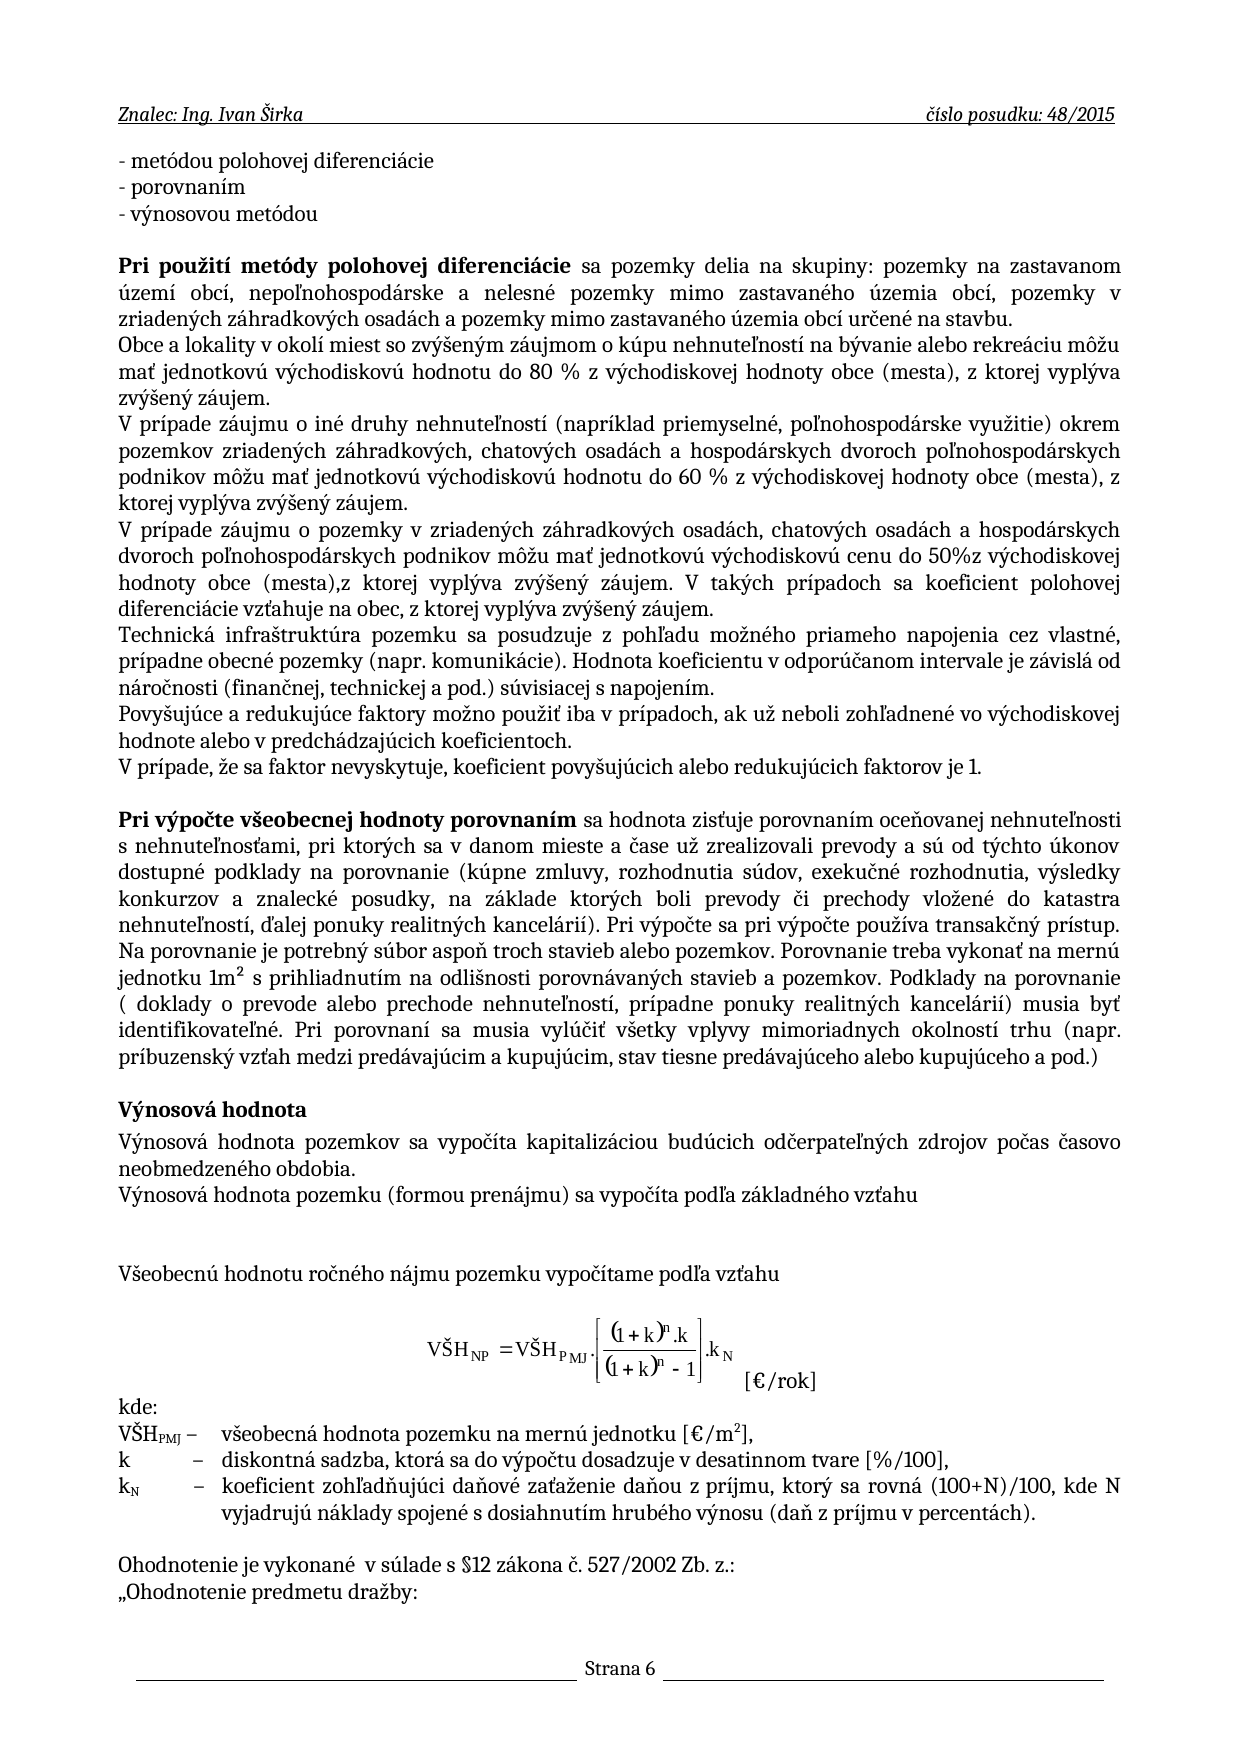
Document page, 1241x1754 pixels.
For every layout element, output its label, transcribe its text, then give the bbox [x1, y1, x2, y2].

text Výnosová hodnota pozemkov sa vypočíta kapitalizáciou budúcich odčerpateľných zdrojov počas časovo neobmedzeného obdobia. [118, 1129, 1122, 1182]
text V prípade záujmu o iné druhy nehnuteľností (napríklad priemyselné, poľnohospodárske využitie) okrem pozemkov zriadených záhradkových, chatových osadách a hospodárskych dvoroch poľnohospodárskych podnikov môžu mať jednotkovú východiskovú hodnotu do 60 % z východiskovej hodnoty obce (mesta), z ktorej vyplýva zvýšený záujem. [118, 411, 1122, 517]
text Pri výpočte všeobecnej hodnoty porovnaním sa hodnota zisťuje porovnaním oceňovanej nehnuteľnosti s nehnuteľnosťami, pri ktorých sa v danom mieste a čase už zrealizovali prevody a sú od týchto úkonov dostupné podklady na porovnanie (kúpne zmluvy, rozhodnutia súdov, exekučné rozhodnutia, výsledky konkurzov a znalecké posudky, na základe ktorých boli prevody či prechody vložené do katastra nehnuteľností, ďalej ponuky realitných kancelárií). Pri výpočte sa pri výpočte používa transakčný prístup. Na porovnanie je potrebný súbor aspoň troch stavieb alebo pozemkov. Porovnanie treba vykonať na mernú jednotku 1m² s prihliadnutím na odlišnosti porovnávaných stavieb a pozemkov. Podklady na porovnanie ( doklady o prevode alebo prechode nehnuteľností, prípadne ponuky realitných kancelárií) musia byť identifikovateľné. Pri porovnaní sa musia vylúčiť všetky vplyvy mimoriadnych okolností trhu (napr. príbuzenský vzťah medzi predávajúcim a kupujúcim, stav tiesne predávajúceho alebo kupujúceho a pod.) [118, 806, 1122, 1070]
text Povyšujúce a redukujúce faktory možno použiť iba v prípadoch, ak už neboli zohľadnené vo východiskovej hodnote alebo v predchádzajúcich koeficientoch. [118, 701, 1122, 754]
text V prípade záujmu o pozemky v zriadených záhradkových osadách, chatových osadách a hospodárskych dvoroch poľnohospodárskych podnikov môžu mať jednotkovú východiskovú cenu do 50%z východiskovej hodnoty obce (mesta),z ktorej vyplýva zvýšený záujem. V takých prípadoch sa koeficient polohovej diferenciácie vzťahuje na obec, z ktorej vyplýva zvýšený záujem. [118, 517, 1122, 622]
text k – diskontná sadzba, ktorá sa do výpočtu dosadzuje v desatinnom tvare [%/100], [118, 1447, 1122, 1473]
text Ohodnotenie je vykonané v súlade s §12 zákona č. 527/2002 Zb. z.: [118, 1552, 1122, 1579]
text Všeobecnú hodnotu ročného nájmu pozemku vypočítame podľa vzťahu [118, 1261, 1122, 1287]
text Výnosová hodnota pozemku (formou prenájmu) sa vypočíta podľa základného vzťahu [118, 1182, 1122, 1208]
text - výnosovou metódou [118, 200, 1122, 227]
text [€/rok] [118, 1313, 1122, 1394]
text VŠHPMJ – všeobecná hodnota pozemku na mernú jednotku [€/m2], [118, 1421, 1122, 1447]
text Obce a lokality v okolí miest so zvýšeným záujmom o kúpu nehnuteľností na bývanie alebo rekreáciu môžu mať jednotkovú východiskovú hodnotu do 80 % z východiskovej hodnoty obce (mesta), z ktorej vyplýva zvýšený záujem. [118, 332, 1122, 411]
text V prípade, že sa faktor nevyskytuje, koeficient povyšujúcich alebo redukujúcich faktorov je 1. [118, 754, 1122, 780]
text „Ohodnotenie predmetu dražby: [118, 1579, 1122, 1605]
text - metódou polohovej diferenciácie [118, 148, 1122, 174]
text Technická infraštruktúra pozemku sa posudzuje z pohľadu možného priameho napojenia cez vlastné, prípadne obecné pozemky (napr. komunikácie). Hodnota koeficientu v odporúčanom intervale je závislá od náročnosti (finančnej, technickej a pod.) súvisiacej s napojením. [118, 622, 1122, 701]
text - porovnaním [118, 174, 1122, 200]
text Pri použití metódy polohovej diferenciácie sa pozemky delia na skupiny: pozemky na zastavanom území obcí, nepoľnohospodárske a nelesné pozemky mimo zastavaného územia obcí, pozemky v zriadených záhradkových osadách a pozemky mimo zastavaného územia obcí určené na stavbu. [118, 253, 1122, 332]
text kde: [118, 1394, 1122, 1421]
text Výnosová hodnota [118, 1096, 1122, 1123]
text kN – koeficient zohľadňujúci daňové zaťaženie daňou z príjmu, ktorý sa rovná (100+N)/100, kde N vyjadrujú náklady spojené s dosiahnutím hrubého výnosu (daň z príjmu v percentách). [118, 1473, 1122, 1526]
